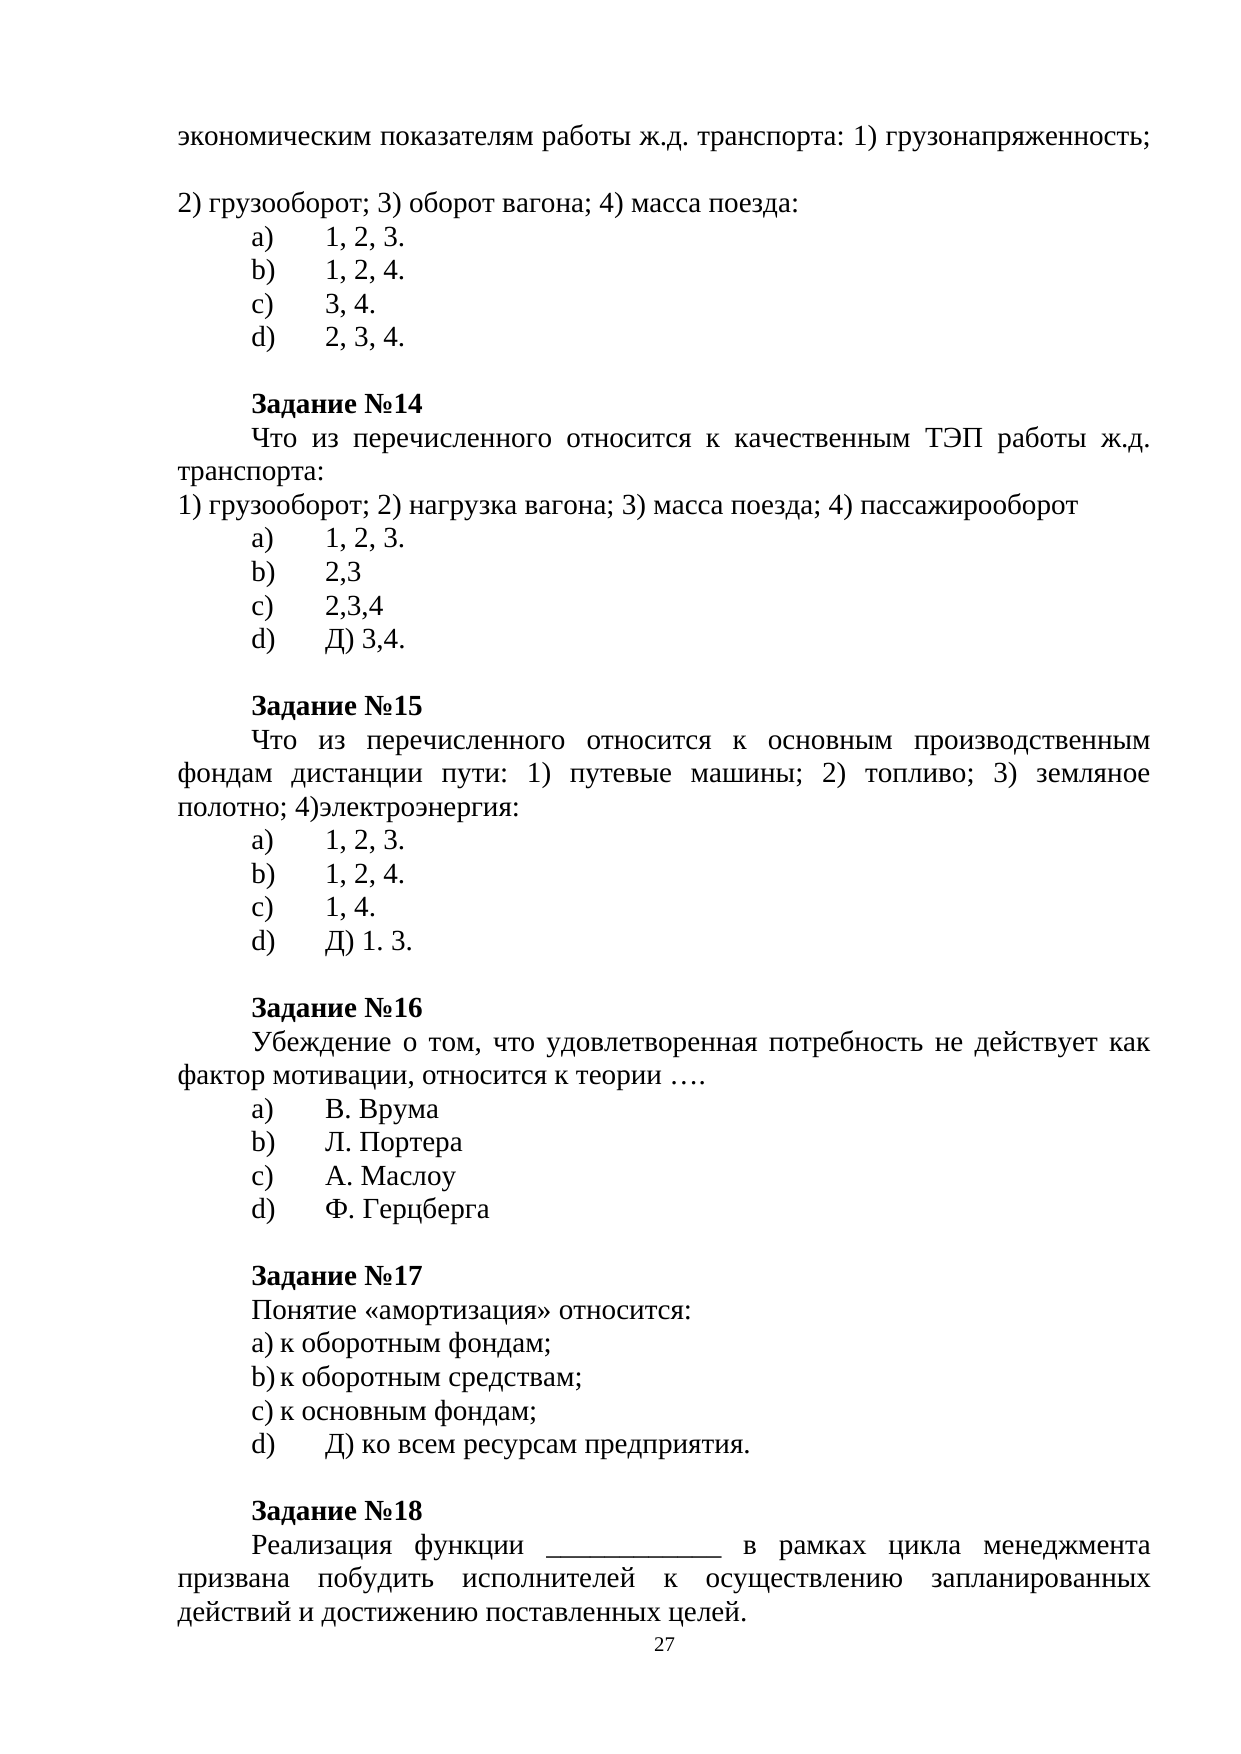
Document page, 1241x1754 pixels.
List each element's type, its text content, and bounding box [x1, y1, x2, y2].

text Реализация функции ____________ в рамках цикла менеджмента призвана побудить исполнителей к осуществлению запланированных действий и достижению поставленных целей. [177, 1527, 1152, 1627]
text Убеждение о том, что удовлетворенная потребность не действует как фактор мотивации, относится к теории …. [177, 1024, 1152, 1091]
list Ф. Герцберга [177, 1191, 1152, 1225]
list 1, 2, 4. [177, 252, 1152, 286]
text Задание №18 [177, 1493, 1152, 1527]
list А. Маслоу [177, 1158, 1152, 1191]
text Задание №16 [177, 990, 1152, 1024]
text Что из перечисленного относится к основным производственным фондам дистанции пути: 1) путевые машины; 2) топливо; 3) земляное полотно; 4)электроэнергия: [177, 722, 1152, 822]
list Л. Портера [177, 1124, 1152, 1158]
list 1, 4. [177, 889, 1152, 923]
list Д) 1. 3. [177, 923, 1152, 957]
text Что из перечисленного относится к качественным ТЭП работы ж.д. транспорта: 1) грузооборот; 2) нагрузка вагона; 3) масса поезда; 4) пассажирооборот [177, 420, 1152, 521]
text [177, 118, 1152, 219]
list 2,3 [177, 554, 1152, 588]
list 2, 3, 4. [177, 319, 1152, 353]
list Д) ко всем ресурсам предприятия. [177, 1426, 1152, 1460]
list к оборотным фондам; [177, 1326, 1152, 1359]
list 2,3,4 [177, 588, 1152, 621]
list Д) 3,4. [177, 621, 1152, 655]
list Задание №15 [177, 688, 1152, 722]
list 1, 2, 3. [177, 219, 1152, 252]
list 1, 2, 3. [177, 822, 1152, 856]
list 1, 2, 4. [177, 856, 1152, 889]
list В. Врума [177, 1091, 1152, 1124]
list к основным фондам; [177, 1393, 1152, 1426]
text Понятие «амортизация» относится: [177, 1292, 1152, 1326]
list 3, 4. [177, 286, 1152, 319]
list к оборотным средствам; [177, 1359, 1152, 1393]
list Задание №17 [177, 1258, 1152, 1292]
list Задание №14 [177, 386, 1152, 420]
list 1, 2, 3. [177, 521, 1152, 554]
